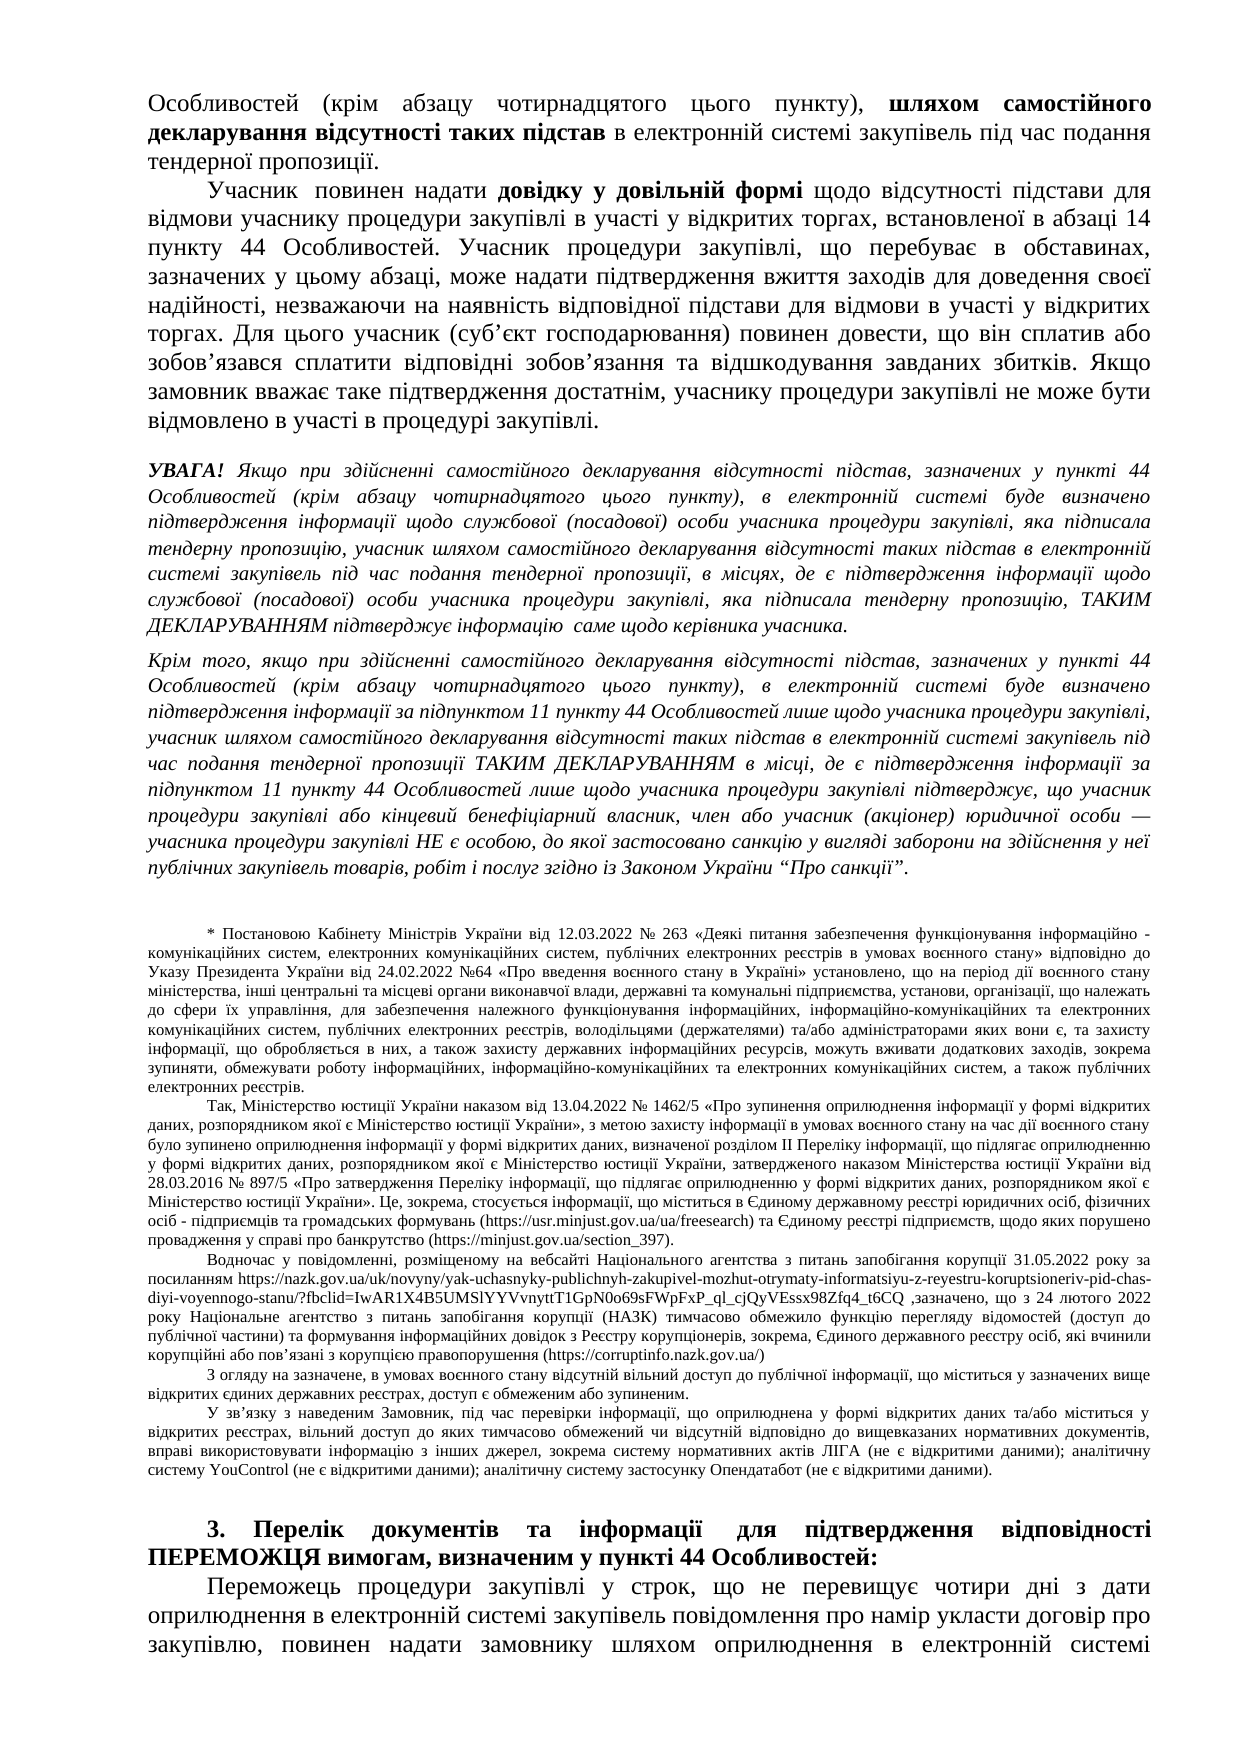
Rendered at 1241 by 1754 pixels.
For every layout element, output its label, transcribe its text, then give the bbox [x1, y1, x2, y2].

text У зв’язку з наведеним Замовник, під час перевірки інформації, що оприлюднена у формі відкритих даних та/або міститься у відкритих реєстрах, вільний доступ до яких тимчасово обмежений чи відсутній відповідно до вищевказаних нормативних документів, вправі використовувати інформацію з інших джерел, зокрема систему нормативних актів ЛІГА (не є відкритими даними); аналітичну систему YouControl (не є відкритими даними); аналітичну систему застосунку Опендатабот (не є відкритими даними). [148, 1403, 1152, 1479]
text Водночас у повідомленні, розміщеному на вебсайті Національного агентства з питань запобігання корупції 31.05.2022 року за посиланням https://nazk.gov.ua/uk/novyny/yak-uchasnyky-publichnyh-zakupivel-mozhut-otrymaty-informatsiyu-z-reyestru-koruptsioneriv-pid-chas-diyi-voyennogo-stanu/?fbclid=IwAR1X4B5UMSlYYVvnyttT1GpN0o69sFWpFxP_ql_cjQyVEssx98Zfq4_t6CQ ,зазначено, що з 24 лютого 2022 року Національне агентство з питань запобігання корупції (НАЗК) тимчасово обмежило функцію перегляду відомостей (доступ до публічної частини) та формування інформаційних довідок з Реєстру корупціонерів, зокрема, Єдиного державного реєстру осіб, які вчинили корупційні або пов’язані з корупцією правопорушення (https://corruptinfo.nazk.gov.ua/) [148, 1249, 1152, 1364]
text Учасник повинен надати довідку у довільній формі щодо відсутності підстави для відмови учаснику процедури закупівлі в участі у відкритих торгах, встановленої в абзаці 14 пункту 44 Особливостей. Учасник процедури закупівлі, що перебуває в обставинах, зазначених у цьому абзаці, може надати підтвердження вжиття заходів для доведення своєї надійності, незважаючи на наявність відповідної підстави для відмови в участі у відкритих торгах. Для цього учасник (суб’єкт господарювання) повинен довести, що він сплатив або зобов’язався сплатити відповідні зобов’язання та відшкодування завданих збитків. Якщо замовник вважає таке підтвердження достатнім, учаснику процедури закупівлі не може бути відмовлено в участі в процедурі закупівлі. [148, 175, 1152, 433]
text Так, Міністерство юстиції України наказом від 13.04.2022 № 1462/5 «Про зупинення оприлюднення інформації у формі відкритих даних, розпорядником якої є Міністерство юстиції України», з метою захисту інформації в умовах воєнного стану на час дії воєнного стану було зупинено оприлюднення інформації у формі відкритих даних, визначеної розділом ІІ Переліку інформації, що підлягає оприлюдненню у формі відкритих даних, розпорядником якої є Міністерство юстиції України, затвердженого наказом Міністерства юстиції України від 28.03.2016 № 897/5 «Про затвердження Переліку інформації, що підлягає оприлюдненню у формі відкритих даних, розпорядником якої є Міністерство юстиції України». Це, зокрема, стосується інформації, що міститься в Єдиному державному реєстрі юридичних осіб, фізичних осіб - підприємців та громадських формувань (https://usr.minjust.gov.ua/ua/freesearch) та Єдиному реєстрі підприємств, щодо яких порушено провадження у справі про банкрутство (https://minjust.gov.ua/section_397). [148, 1096, 1152, 1249]
text Крім того, якщо при здійсненні самостійного декларування відсутності підстав, зазначених у пункті 44 Особливостей (крім абзацу чотирнадцятого цього пункту), в електронній системі буде визначено підтвердження інформації за підпунктом 11 пункту 44 Особливостей лише щодо учасника процедури закупівлі, учасник шляхом самостійного декларування відсутності таких підстав в електронній системі закупівель під час подання тендерної пропозиції ТАКИМ ДЕКЛАРУВАННЯМ в місці, де є підтвердження інформації за підпунктом 11 пункту 44 Особливостей лише щодо учасника процедури закупівлі підтверджує, що учасник процедури закупівлі або кінцевий бенефіціарний власник, член або учасник (акціонер) юридичної особи — учасника процедури закупівлі НЕ є особою, до якої застосовано санкцію у вигляді заборони на здійснення у неї публічних закупівель товарів, робіт і послуг згідно із Законом України “Про санкції”. [148, 647, 1152, 879]
text З огляду на зазначене, в умовах воєнного стану відсутній вільний доступ до публічної інформації, що міститься у зазначених вище відкритих єдиних державних реєстрах, доступ є обмеженим або зупиненим. [148, 1364, 1152, 1403]
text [148, 88, 1152, 175]
text 3. Перелік документів та інформації для підтвердження відповідності ПЕРЕМОЖЦЯ вимогам, визначеним у пункті 44 Особливостей: [148, 1514, 1152, 1571]
text УВАГА! Якщо при здійсненні самостійного декларування відсутності підстав, зазначених у пункті 44 Особливостей (крім абзацу чотирнадцятого цього пункту), в електронній системі буде визначено підтвердження інформації щодо службової (посадової) особи учасника процедури закупівлі, яка підписала тендерну пропозицію, учасник шляхом самостійного декларування відсутності таких підстав в електронній системі закупівель під час подання тендерної пропозиції, в місцях, де є підтвердження інформації щодо службової (посадової) особи учасника процедури закупівлі, яка підписала тендерну пропозицію, ТАКИМ ДЕКЛАРУВАННЯМ підтверджує інформацію саме щодо керівника учасника. [148, 458, 1152, 637]
text * Постановою Кабінету Міністрів України від 12.03.2022 № 263 «Деякі питання забезпечення функціонування інформаційно - комунікаційних систем, електронних комунікаційних систем, публічних електронних реєстрів в умовах воєнного стану» відповідно до Указу Президента України від 24.02.2022 №64 «Про введення воєнного стану в Україні» установлено, що на період дії воєнного стану міністерства, інші центральні та місцеві органи виконавчої влади, державні та комунальні підприємства, установи, організації, що належать до сфери їх управління, для забезпечення належного функціонування інформаційних, інформаційно-комунікаційних та електронних комунікаційних систем, публічних електронних реєстрів, володільцями (держателями) та/або адміністраторами яких вони є, та захисту інформації, що обробляється в них, а також захисту державних інформаційних ресурсів, можуть вживати додаткових заходів, зокрема зупиняти, обмежувати роботу інформаційних, інформаційно-комунікаційних та електронних комунікаційних систем, а також публічних електронних реєстрів. [148, 923, 1152, 1096]
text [148, 1571, 1152, 1657]
